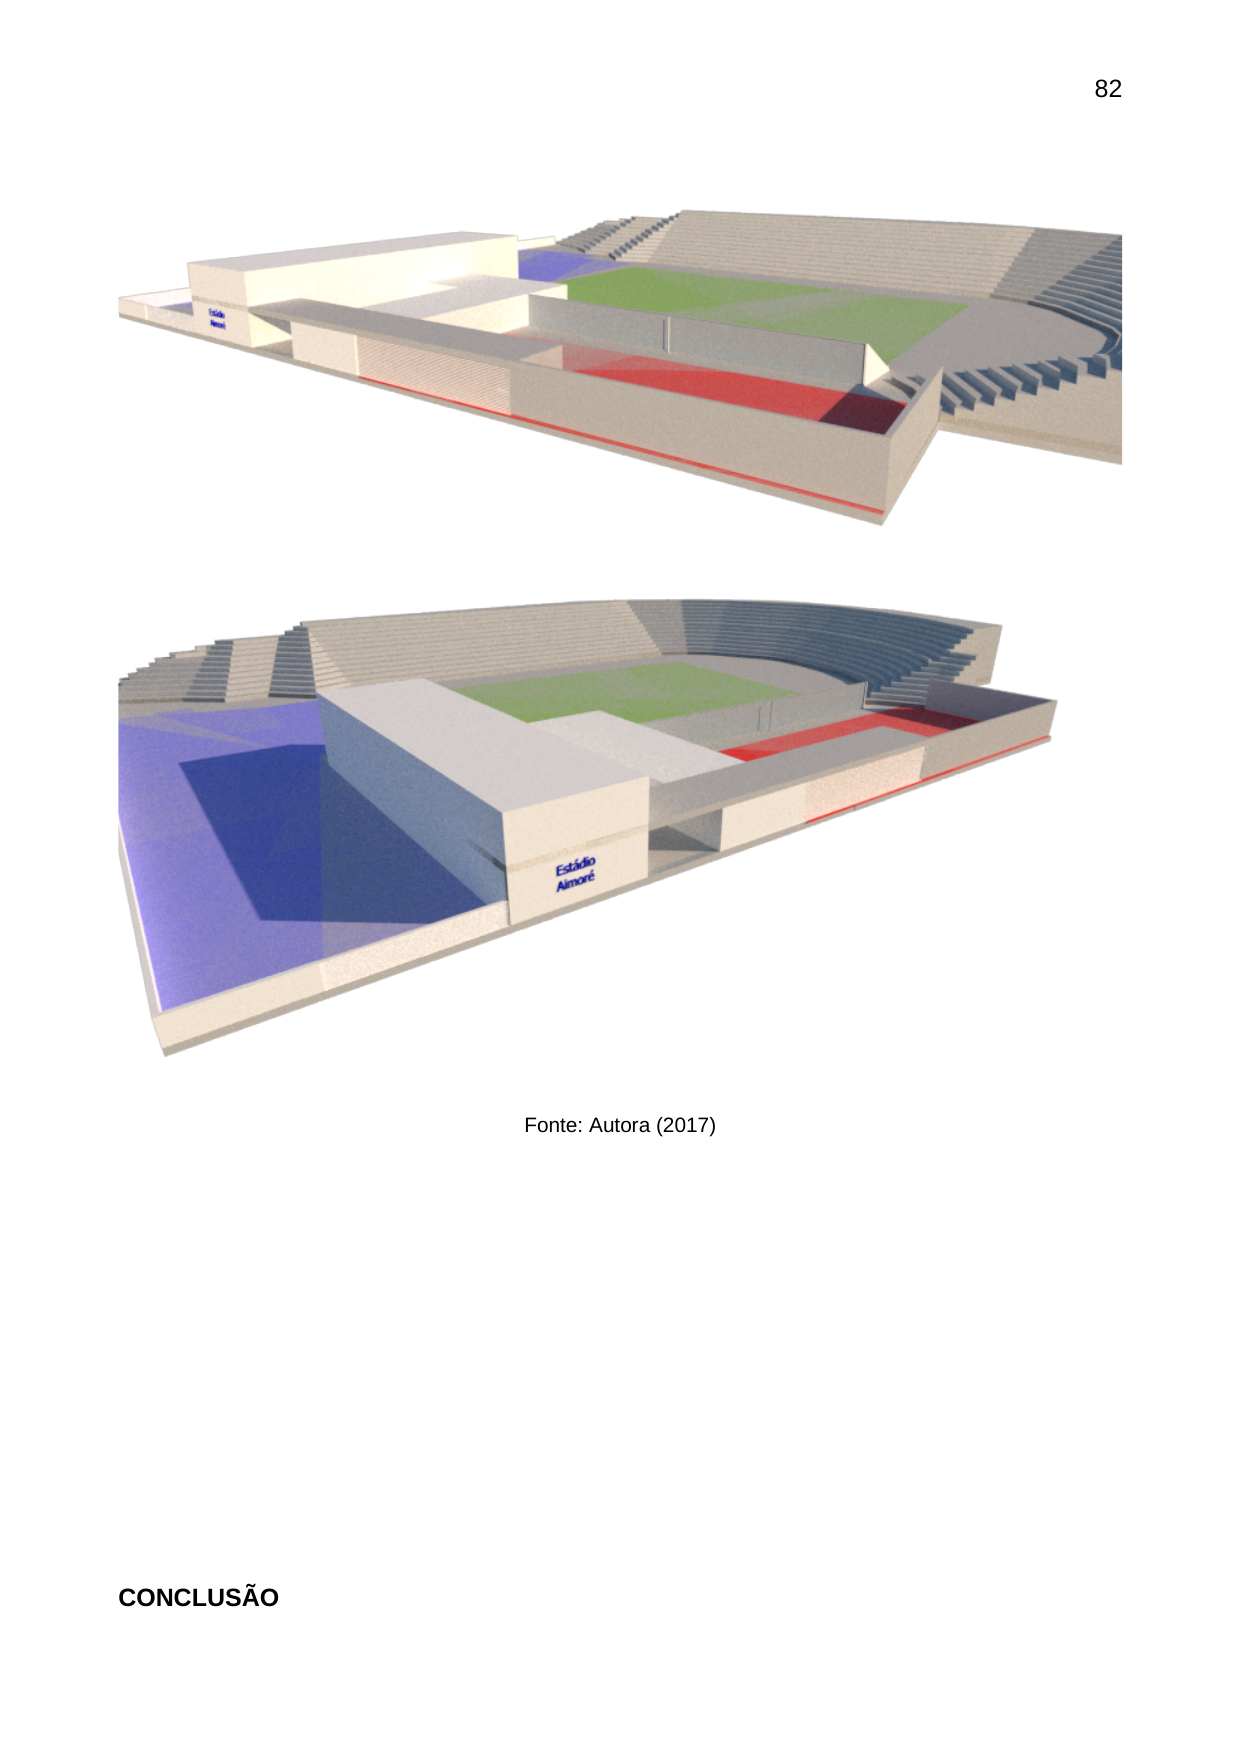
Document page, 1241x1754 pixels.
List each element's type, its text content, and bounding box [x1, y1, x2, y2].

text CONCLUSÃO [118, 1583, 1122, 1611]
picture [118, 177, 1123, 534]
picture [118, 548, 1123, 1063]
text Fonte: Autora (2017) [118, 1113, 1122, 1137]
